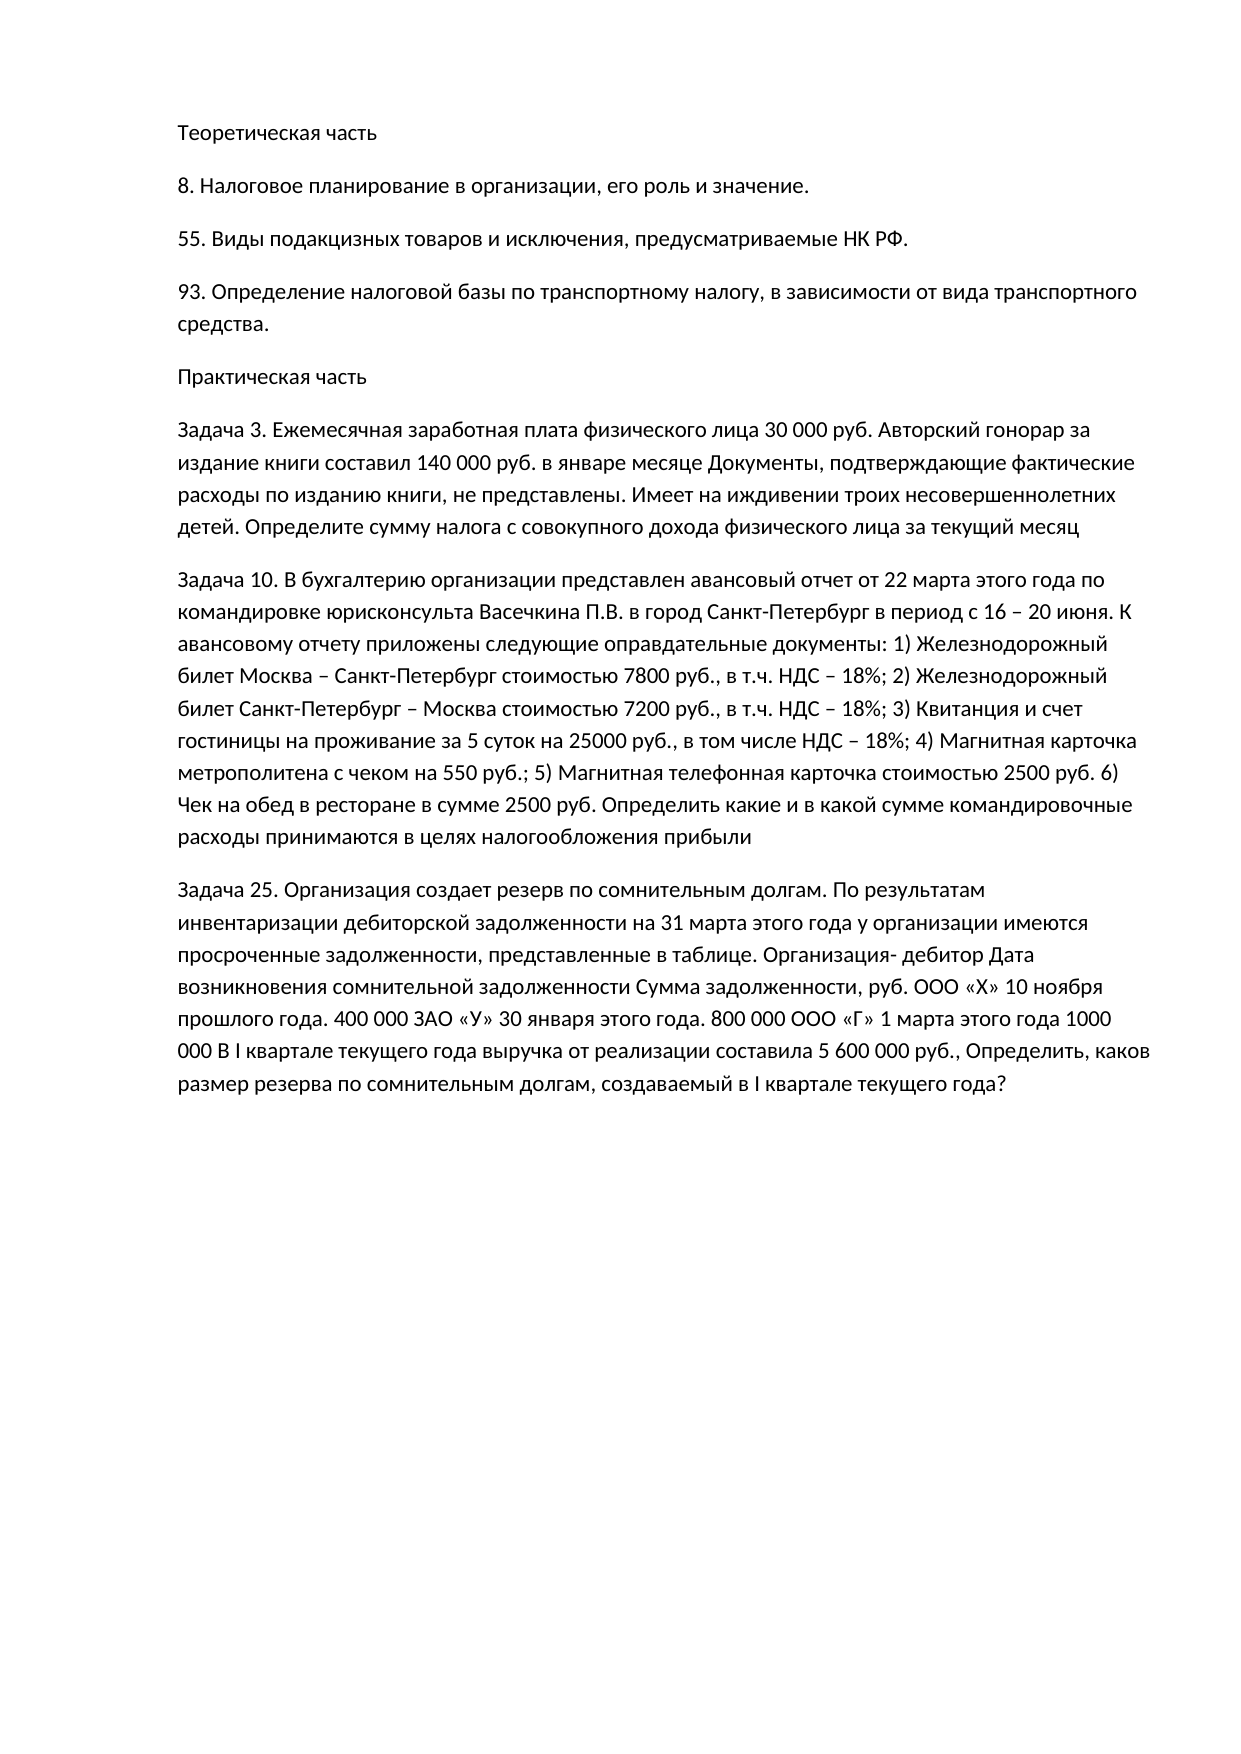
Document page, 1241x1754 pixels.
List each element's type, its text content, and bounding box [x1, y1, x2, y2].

text Теоретическая часть [177, 118, 1152, 146]
text Задача 25. Организация создает резерв по сомнительным долгам. По результатам инвентаризации дебиторской задолженности на 31 марта этого года у организации имеются просроченные задолженности, представленные в таблице. Организация- дебитор Дата возникновения сомнительной задолженности Сумма задолженности, руб. ООО «X» 10 ноября прошлого года. 400 000 ЗАО «У» 30 января этого года. 800 000 OOO «Г» 1 марта этого года 1000 000 В I квартале текущего года выручка от реализации составила 5 600 000 руб., Определить, каков размер резерва по сомнительным долгам, создаваемый в I квартале текущего года? [177, 876, 1152, 1097]
text Задача 10. В бухгалтерию организации представлен авансовый отчет от 22 марта этого года по командировке юрисконсульта Васечкина П.В. в город Санкт-Петербург в период с 16 – 20 июня. К авансовому отчету приложены следующие оправдательные документы: 1) Железнодорожный билет Москва – Санкт-Петербург стоимостью 7800 руб., в т.ч. НДС – 18%; 2) Железнодорожный билет Санкт-Петербург – Москва стоимостью 7200 руб., в т.ч. НДС – 18%; 3) Квитанция и счет гостиницы на проживание за 5 суток на 25000 руб., в том числе НДС – 18%; 4) Магнитная карточка метрополитена с чеком на 550 руб.; 5) Магнитная телефонная карточка стоимостью 2500 руб. 6) Чек на обед в ресторане в сумме 2500 руб. Определить какие и в какой сумме командировочные расходы принимаются в целях налогообложения прибыли [177, 565, 1152, 851]
text 93. Определение налоговой базы по транспортному налогу, в зависимости от вида транспортного средства. [177, 277, 1152, 337]
text Практическая часть [177, 362, 1152, 390]
text 55. Виды подакцизных товаров и исключения, предусматриваемые НК РФ. [177, 224, 1152, 252]
text Задача 3. Ежемесячная заработная плата физического лица 30 000 руб. Авторский гонорар за издание книги составил 140 000 руб. в январе месяце Документы, подтверждающие фактические расходы по изданию книги, не представлены. Имеет на иждивении троих несовершеннолетних детей. Определите сумму налога с совокупного дохода физического лица за текущий месяц [177, 415, 1152, 540]
text 8. Налоговое планирование в организации, его роль и значение. [177, 171, 1152, 199]
